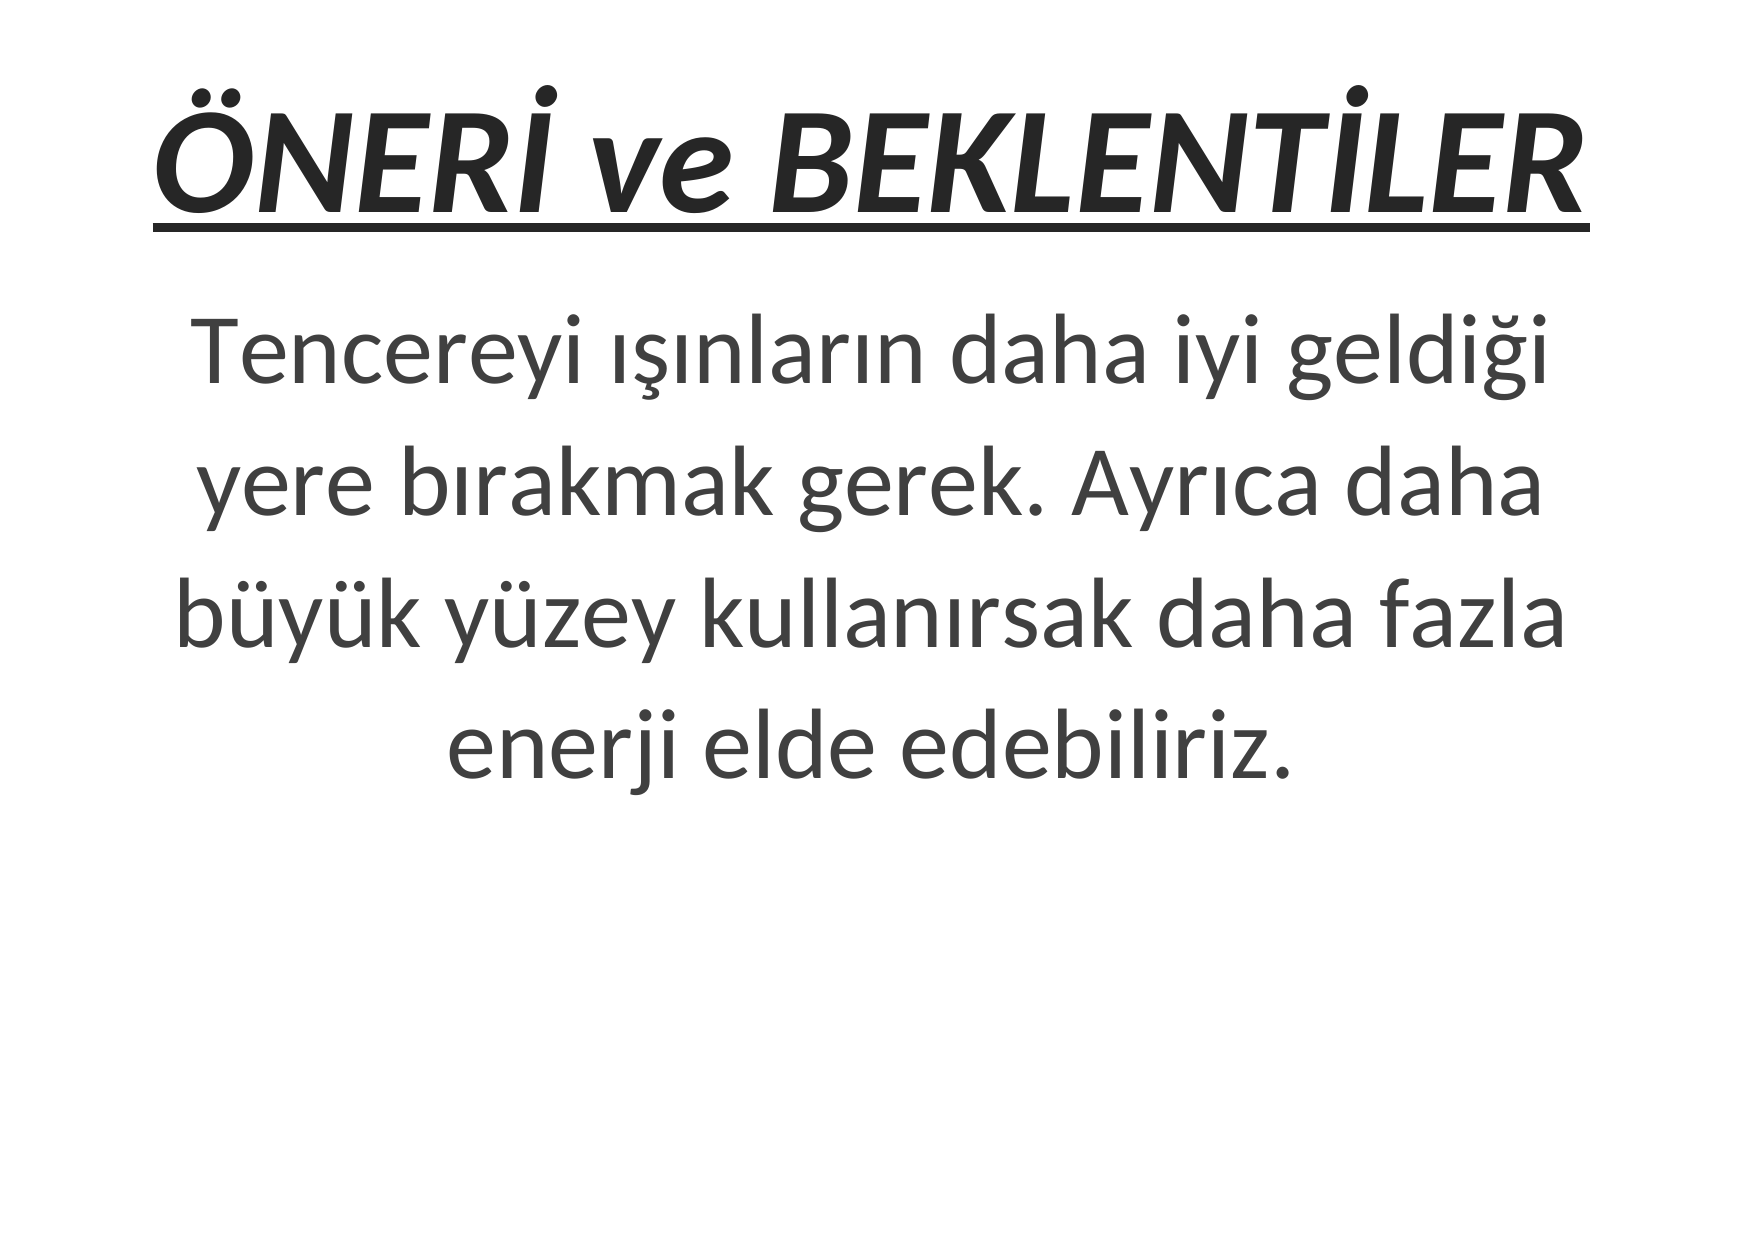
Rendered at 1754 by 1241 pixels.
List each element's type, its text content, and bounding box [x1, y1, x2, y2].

text Tencereyi ışınların daha iyi geldiği yere bırakmak gerek. Ayrıca daha büyük yüzey kullanırsak daha fazla enerji elde edebiliriz. [134, 286, 1608, 804]
text ÖNERİ ve BEKLENTİLER [134, 65, 1608, 251]
